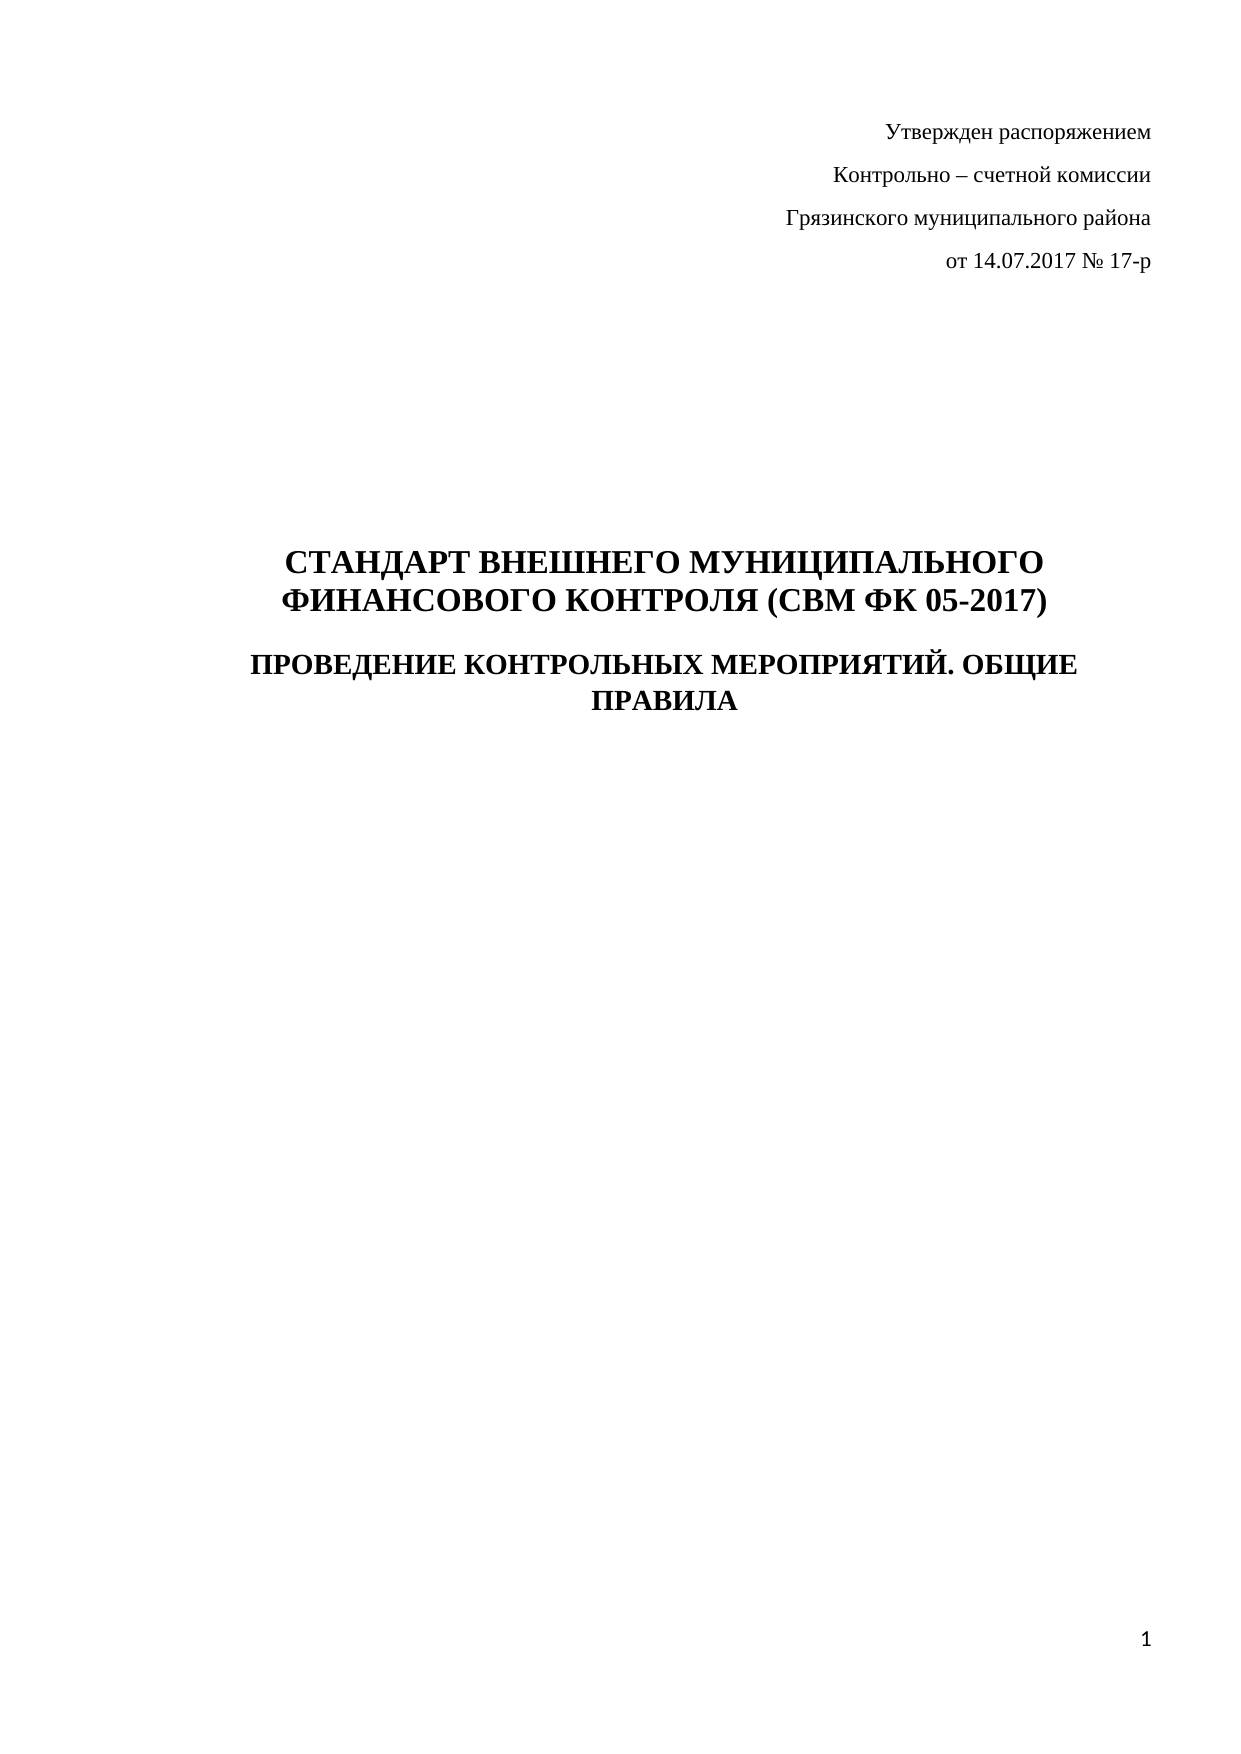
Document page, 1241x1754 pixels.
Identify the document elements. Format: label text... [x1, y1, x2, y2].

text Контрольно – счетной комиссии [177, 161, 1152, 187]
subtitle СТАНДАРТ ВНЕШНЕГО МУНИЦИПАЛЬНОГО [177, 542, 1152, 580]
text от 14.07.2017 № 17-р [177, 247, 1152, 273]
text Грязинского муниципального района [177, 204, 1152, 231]
subtitle ФИНАНСОВОГО КОНТРОЛЯ (СВМ ФК 05-2017) [177, 580, 1152, 619]
text Утвержден распоряжением [177, 118, 1152, 144]
text ПРОВЕДЕНИЕ КОНТРОЛЬНЫХ МЕРОПРИЯТИЙ. ОБЩИЕ ПРАВИЛА [177, 647, 1152, 717]
